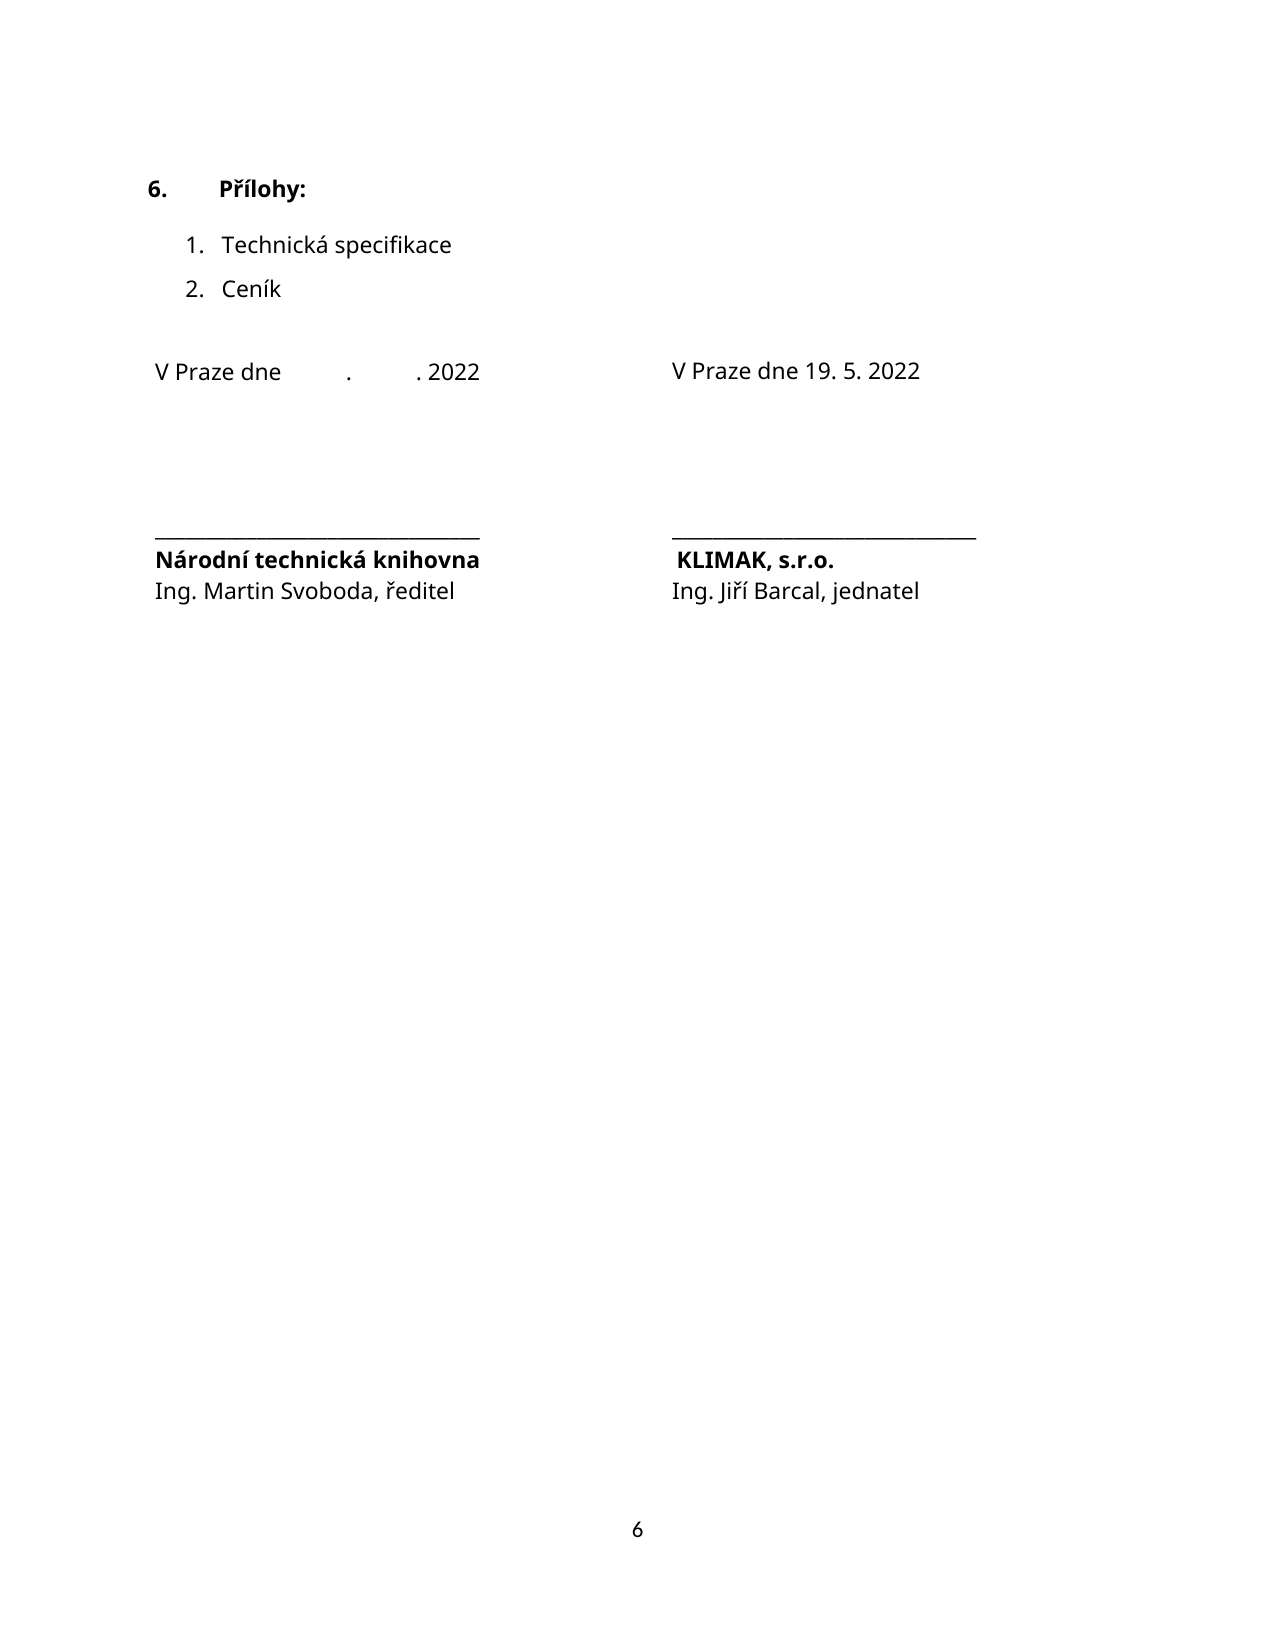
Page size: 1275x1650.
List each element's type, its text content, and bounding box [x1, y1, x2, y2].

table_cell Ing. Jiří Barcal, jednatel [665, 575, 1114, 606]
list Technická specifikace [185, 229, 1127, 260]
table_cell ________________________________ [148, 387, 664, 543]
table_header V Praze dne 19. 5. 2022 [665, 354, 1114, 387]
table_cell ______________________________ [665, 387, 1114, 543]
table_cell Ing. Martin Svoboda, ředitel [148, 575, 664, 606]
table_header V Praze dne . . 2022 [148, 354, 664, 387]
table_cell Národní technická knihovna [148, 544, 664, 575]
list Přílohy: [148, 173, 1127, 204]
list Ceník [185, 273, 1127, 304]
table_cell KLIMAK, s.r.o. [665, 544, 1114, 575]
